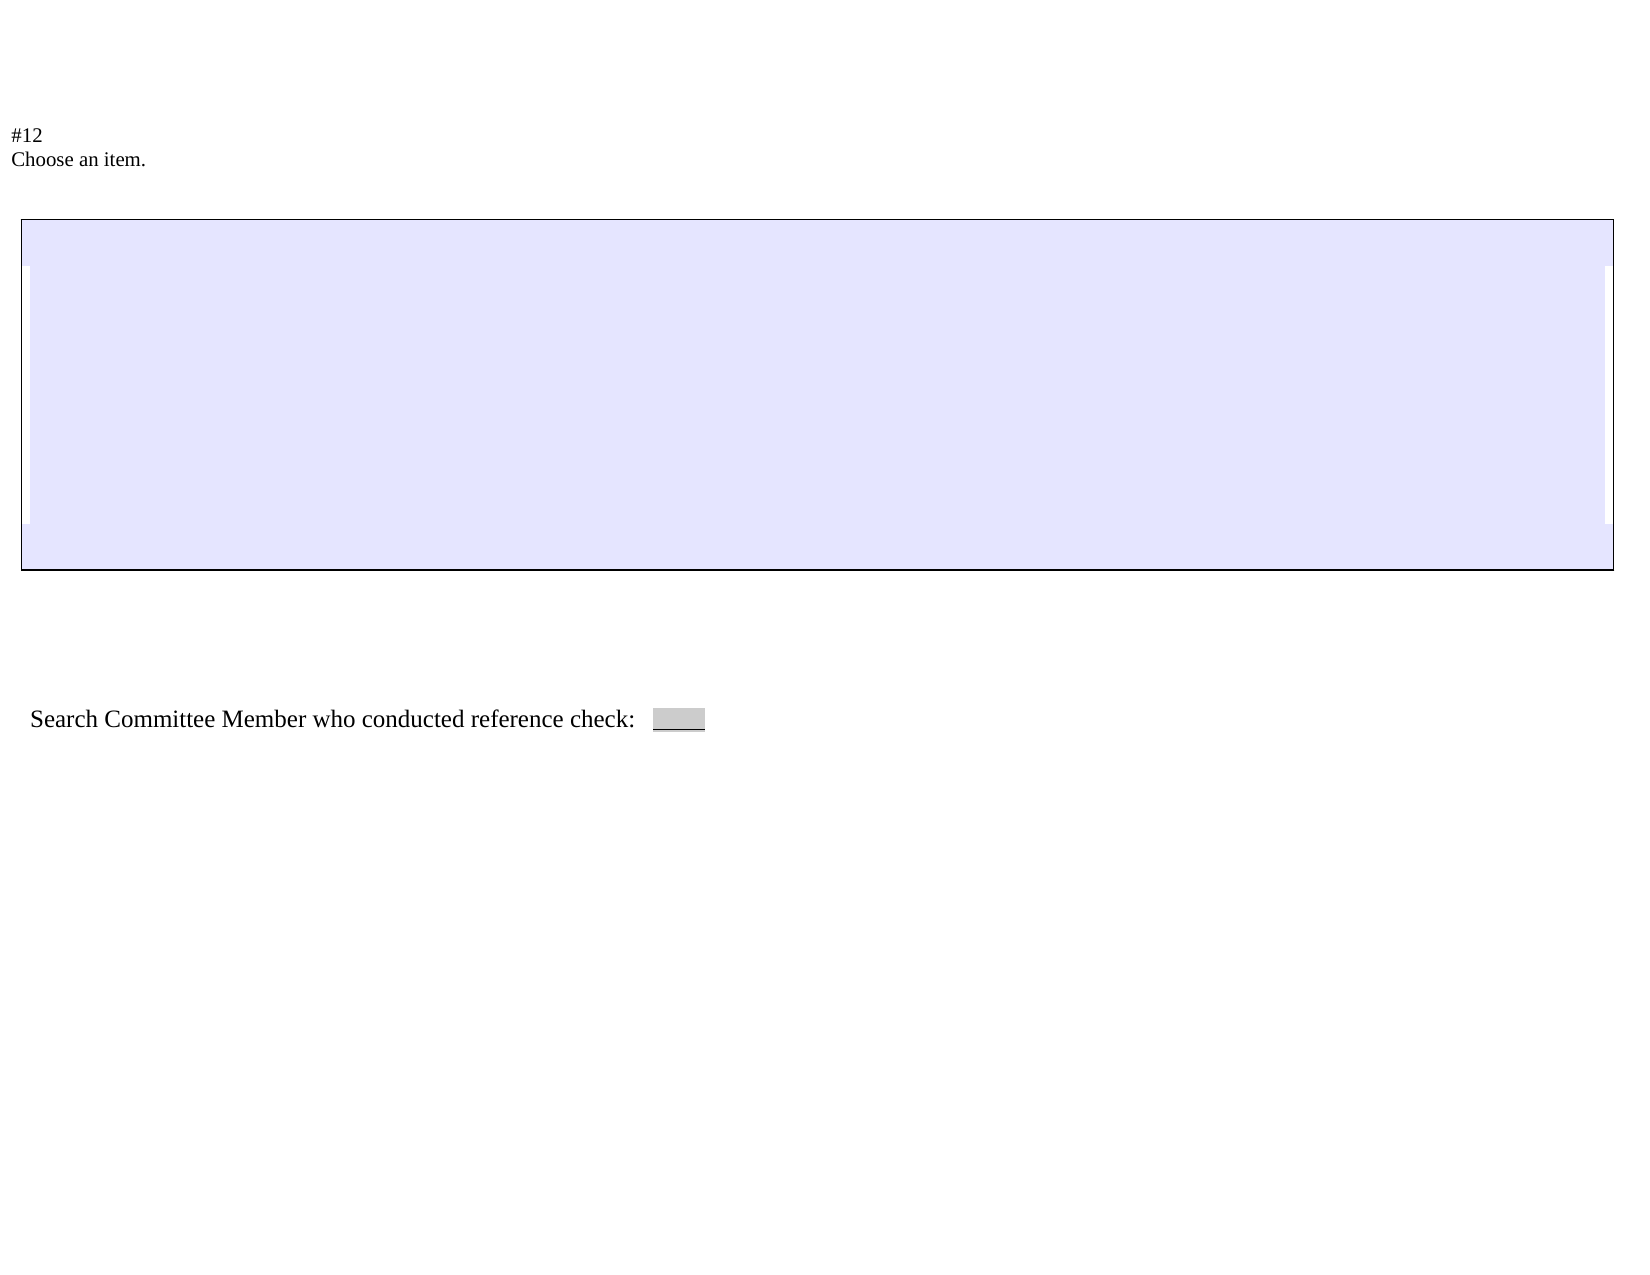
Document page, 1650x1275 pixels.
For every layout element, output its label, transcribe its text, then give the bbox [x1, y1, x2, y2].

text Search Committee Member who conducted reference check: [30, 704, 1605, 733]
text #12 [11, 123, 1605, 147]
